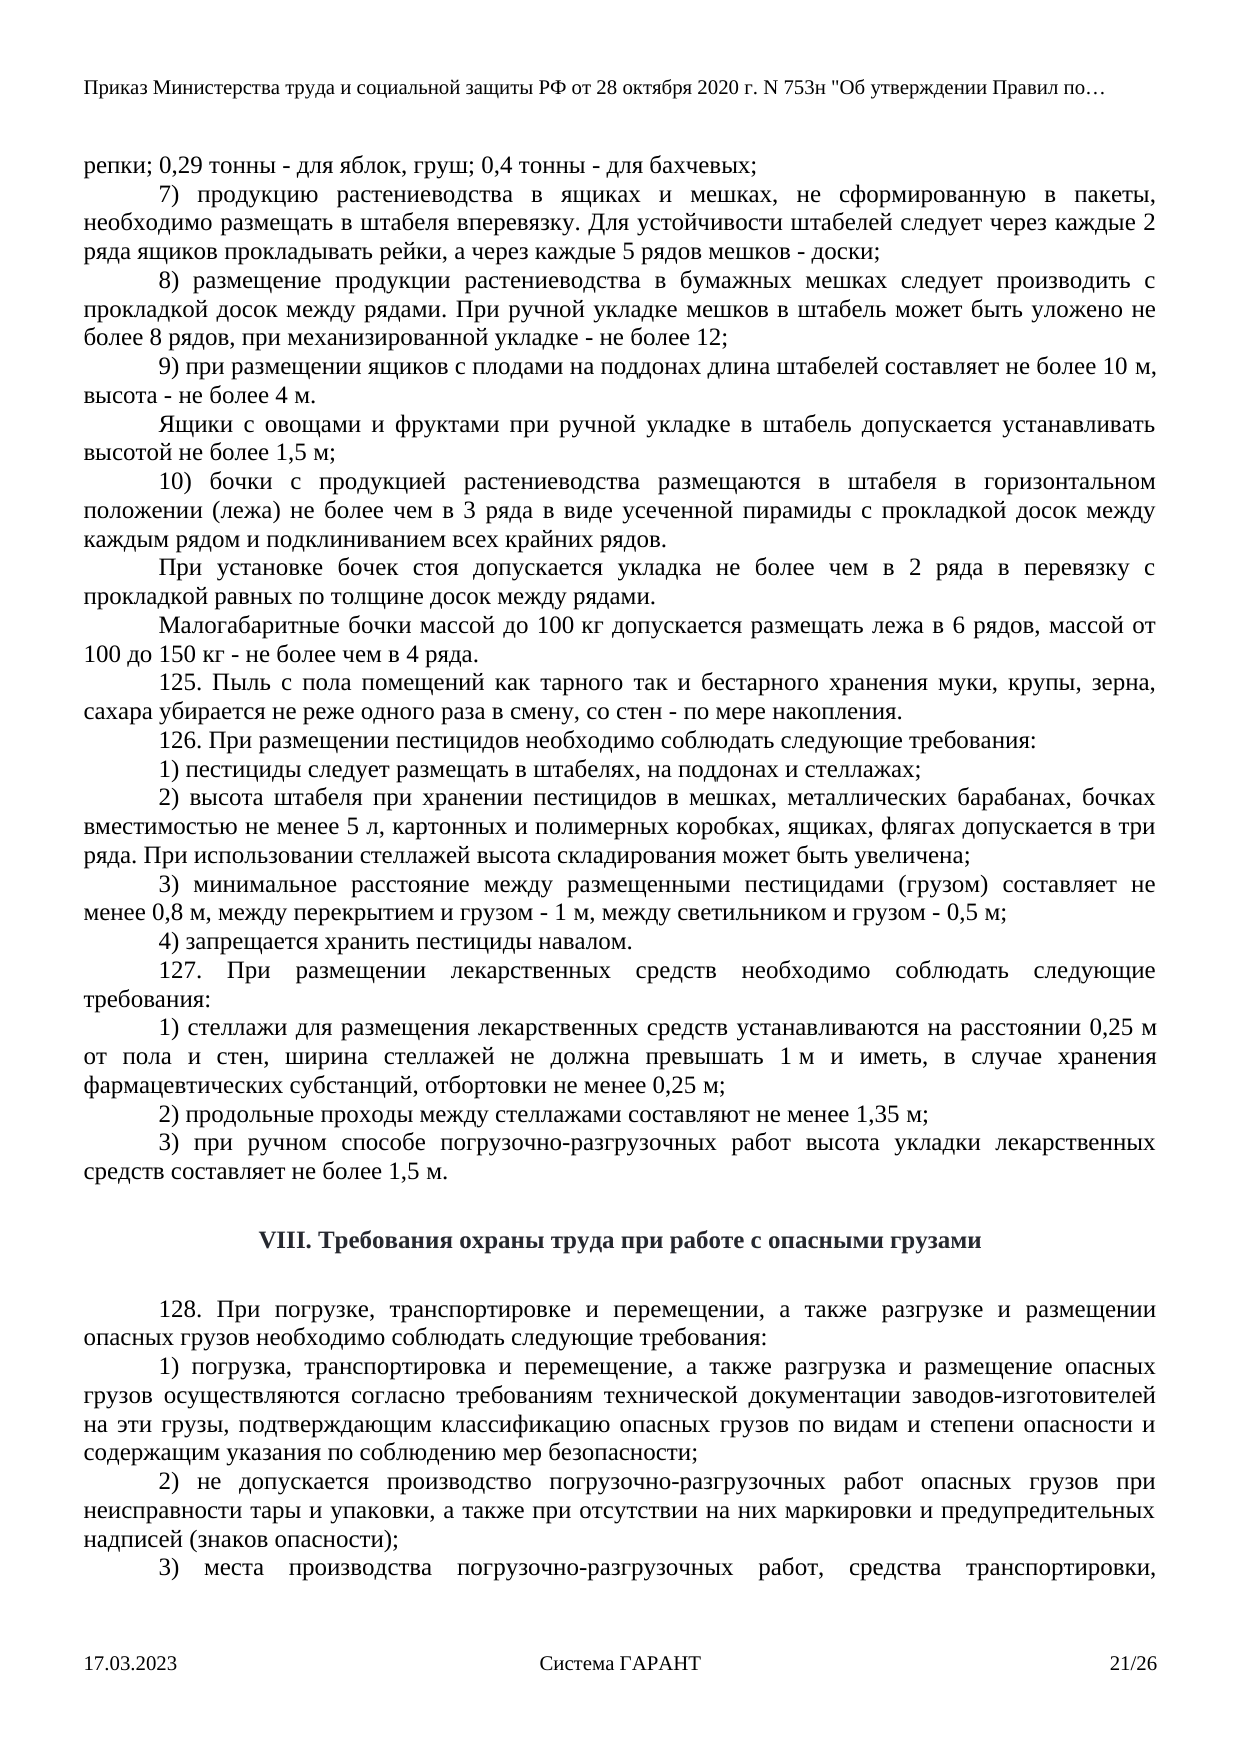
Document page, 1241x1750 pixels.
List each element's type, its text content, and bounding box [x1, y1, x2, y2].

text 127. При размещении лекарственных средств необходимо соблюдать следующие требования: [83, 955, 1157, 1012]
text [83, 150, 1157, 179]
text 7) продукцию растениеводства в ящиках и мешках, не сформированную в пакеты, необходимо размещать в штабеля вперевязку. Для устойчивости штабелей следует через каждые 2 ряда ящиков прокладывать рейки, а через каждые 5 рядов мешков - доски; [83, 179, 1157, 265]
text 125. Пыль с пола помещений как тарного так и бестарного хранения муки, крупы, зерна, сахара убирается не реже одного раза в смену, со стен - по мере накопления. [83, 667, 1157, 725]
text 8) размещение продукции растениеводства в бумажных мешках следует производить с прокладкой досок между рядами. При ручной укладке мешков в штабель может быть уложено не более 8 рядов, при механизированной укладке - не более 12; [83, 265, 1157, 351]
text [83, 1552, 1157, 1581]
text 126. При размещении пестицидов необходимо соблюдать следующие требования: [83, 725, 1157, 754]
text 2) высота штабеля при хранении пестицидов в мешках, металлических барабанах, бочках вместимостью не менее 5 л, картонных и полимерных коробках, ящиках, флягах допускается в три ряда. При использовании стеллажей высота складирования может быть увеличена; [83, 782, 1157, 869]
text 2) продольные проходы между стеллажами составляют не менее 1,35 м; [83, 1099, 1157, 1127]
text 1) пестициды следует размещать в штабелях, на поддонах и стеллажах; [83, 754, 1157, 782]
text 3) минимальное расстояние между размещенными пестицидами (грузом) составляет не менее 0,8 м, между перекрытием и грузом - 1 м, между светильником и грузом - 0,5 м; [83, 869, 1157, 926]
text 128. При погрузке, транспортировке и перемещении, а также разгрузке и размещении опасных грузов необходимо соблюдать следующие требования: [83, 1294, 1157, 1351]
text 4) запрещается хранить пестициды навалом. [83, 926, 1157, 955]
text 1) стеллажи для размещения лекарственных средств устанавливаются на расстоянии 0,25 м от пола и стен, ширина стеллажей не должна превышать 1 м и иметь, в случае хранения фармацевтических субстанций, отбортовки не менее 0,25 м; [83, 1012, 1157, 1099]
text 1) погрузка, транспортировка и перемещение, а также разгрузка и размещение опасных грузов осуществляются согласно требованиям технической документации заводов-изготовителей на эти грузы, подтверждающим классификацию опасных грузов по видам и степени опасности и содержащим указания по соблюдению мер безопасности; [83, 1351, 1157, 1466]
text Малогабаритные бочки массой до 100 кг допускается размещать лежа в 6 рядов, массой от 100 до 150 кг - не более чем в 4 ряда. [83, 610, 1157, 667]
text 10) бочки с продукцией растениеводства размещаются в штабеля в горизонтальном положении (лежа) не более чем в 3 ряда в виде усеченной пирамиды с прокладкой досок между каждым рядом и подклиниванием всех крайних рядов. [83, 466, 1157, 552]
text 3) при ручном способе погрузочно-разгрузочных работ высота укладки лекарственных средств составляет не более 1,5 м. [83, 1127, 1157, 1185]
text 9) при размещении ящиков с плодами на поддонах длина штабелей составляет не более 10 м, высота - не более 4 м. [83, 351, 1157, 409]
text 2) не допускается производство погрузочно-разгрузочных работ опасных грузов при неисправности тары и упаковки, а также при отсутствии на них маркировки и предупредительных надписей (знаков опасности); [83, 1466, 1157, 1552]
text При установке бочек стоя допускается укладка не более чем в 2 ряда в перевязку с прокладкой равных по толщине досок между рядами. [83, 552, 1157, 610]
text Ящики с овощами и фруктами при ручной укладке в штабель допускается устанавливать высотой не более 1,5 м; [83, 409, 1157, 466]
subtitle VIII. Требования охраны труда при работе с опасными грузами [83, 1225, 1157, 1254]
